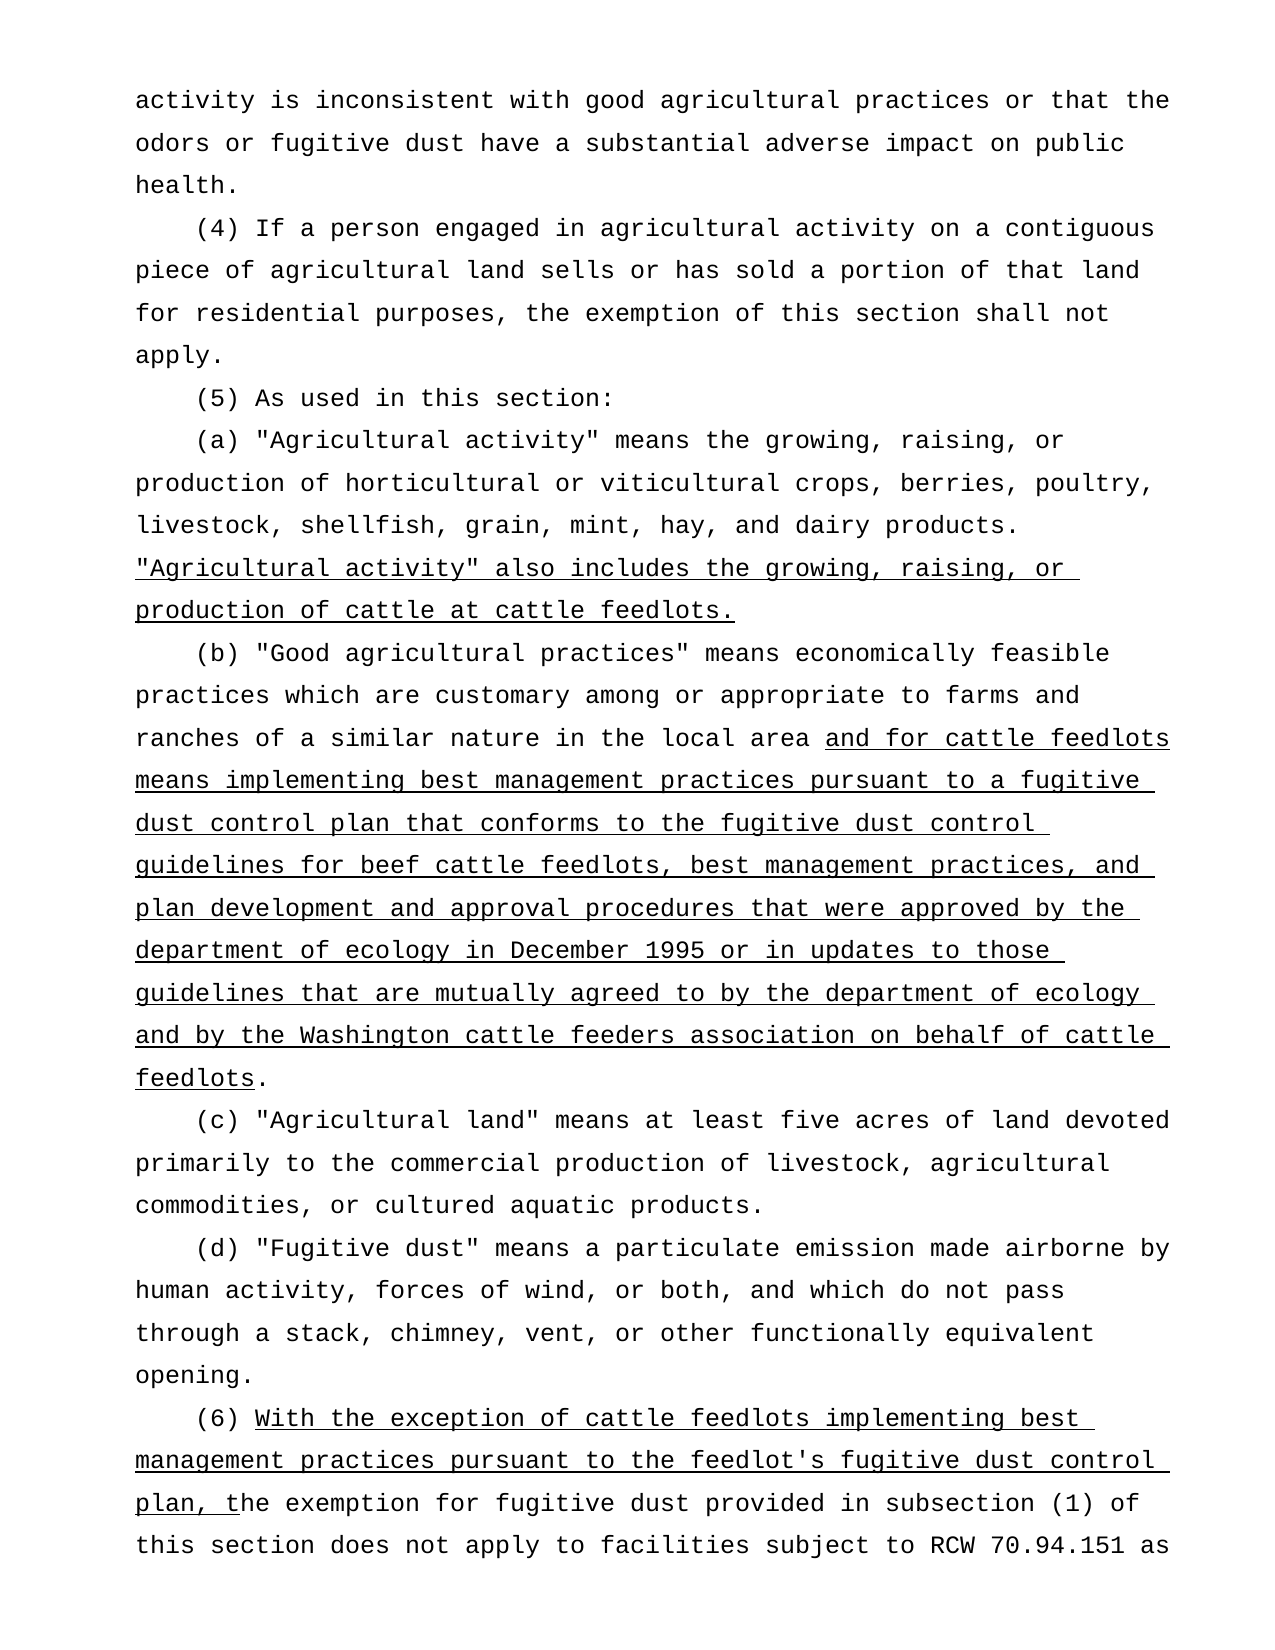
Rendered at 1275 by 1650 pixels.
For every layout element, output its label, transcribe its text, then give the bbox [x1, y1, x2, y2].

text (5) As used in this section: [135, 372, 1170, 415]
text (b) "Good agricultural practices" means economically feasible practices which are customary among or appropriate to farms and ranches of a similar nature in the local area and for cattle feedlots means implementing best management practices pursuant to a fugitive dust control plan that conforms to the fugitive dust control guidelines for beef cattle feedlots, best management practices, and plan development and approval procedures that were approved by the department of ecology in December 1995 or in updates to those guidelines that are mutually agreed to by the department of ecology and by the Washington cattle feeders association on behalf of cattle feedlots. [135, 627, 1170, 1046]
text (b) "Good agricultural practices" means economically feasible practices which are customary among or appropriate to farms and ranches of a similar nature in the local area and for cattle feedlots means implementing best management practices pursuant to a fugitive dust control plan that conforms to the fugitive dust control guidelines for beef cattle feedlots, best management practices, and plan development and approval procedures that were approved by the department of ecology in December 1995 or in updates to those guidelines that are mutually agreed to by the department of ecology and by the Washington cattle feeders association on behalf of cattle feedlots. [135, 1048, 1170, 1095]
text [135, 75, 1170, 202]
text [135, 1473, 1170, 1562]
text (c) "Agricultural land" means at least five acres of land devoted primarily to the commercial production of livestock, agricultural commodities, or cultured aquatic products. [135, 1095, 1170, 1222]
text (4) If a person engaged in agricultural activity on a contiguous piece of agricultural land sells or has sold a portion of that land for residential purposes, the exemption of this section shall not apply. [135, 202, 1170, 372]
text (d) "Fugitive dust" means a particulate emission made airborne by human activity, forces of wind, or both, and which do not pass through a stack, chimney, vent, or other functionally equivalent opening. [135, 1222, 1170, 1392]
text (a) "Agricultural activity" means the growing, raising, or production of horticultural or viticultural crops, berries, poultry, livestock, shellfish, grain, mint, hay, and dairy products. "Agricultural activity" also includes the growing, raising, or production of cattle at cattle feedlots. [135, 415, 1170, 627]
